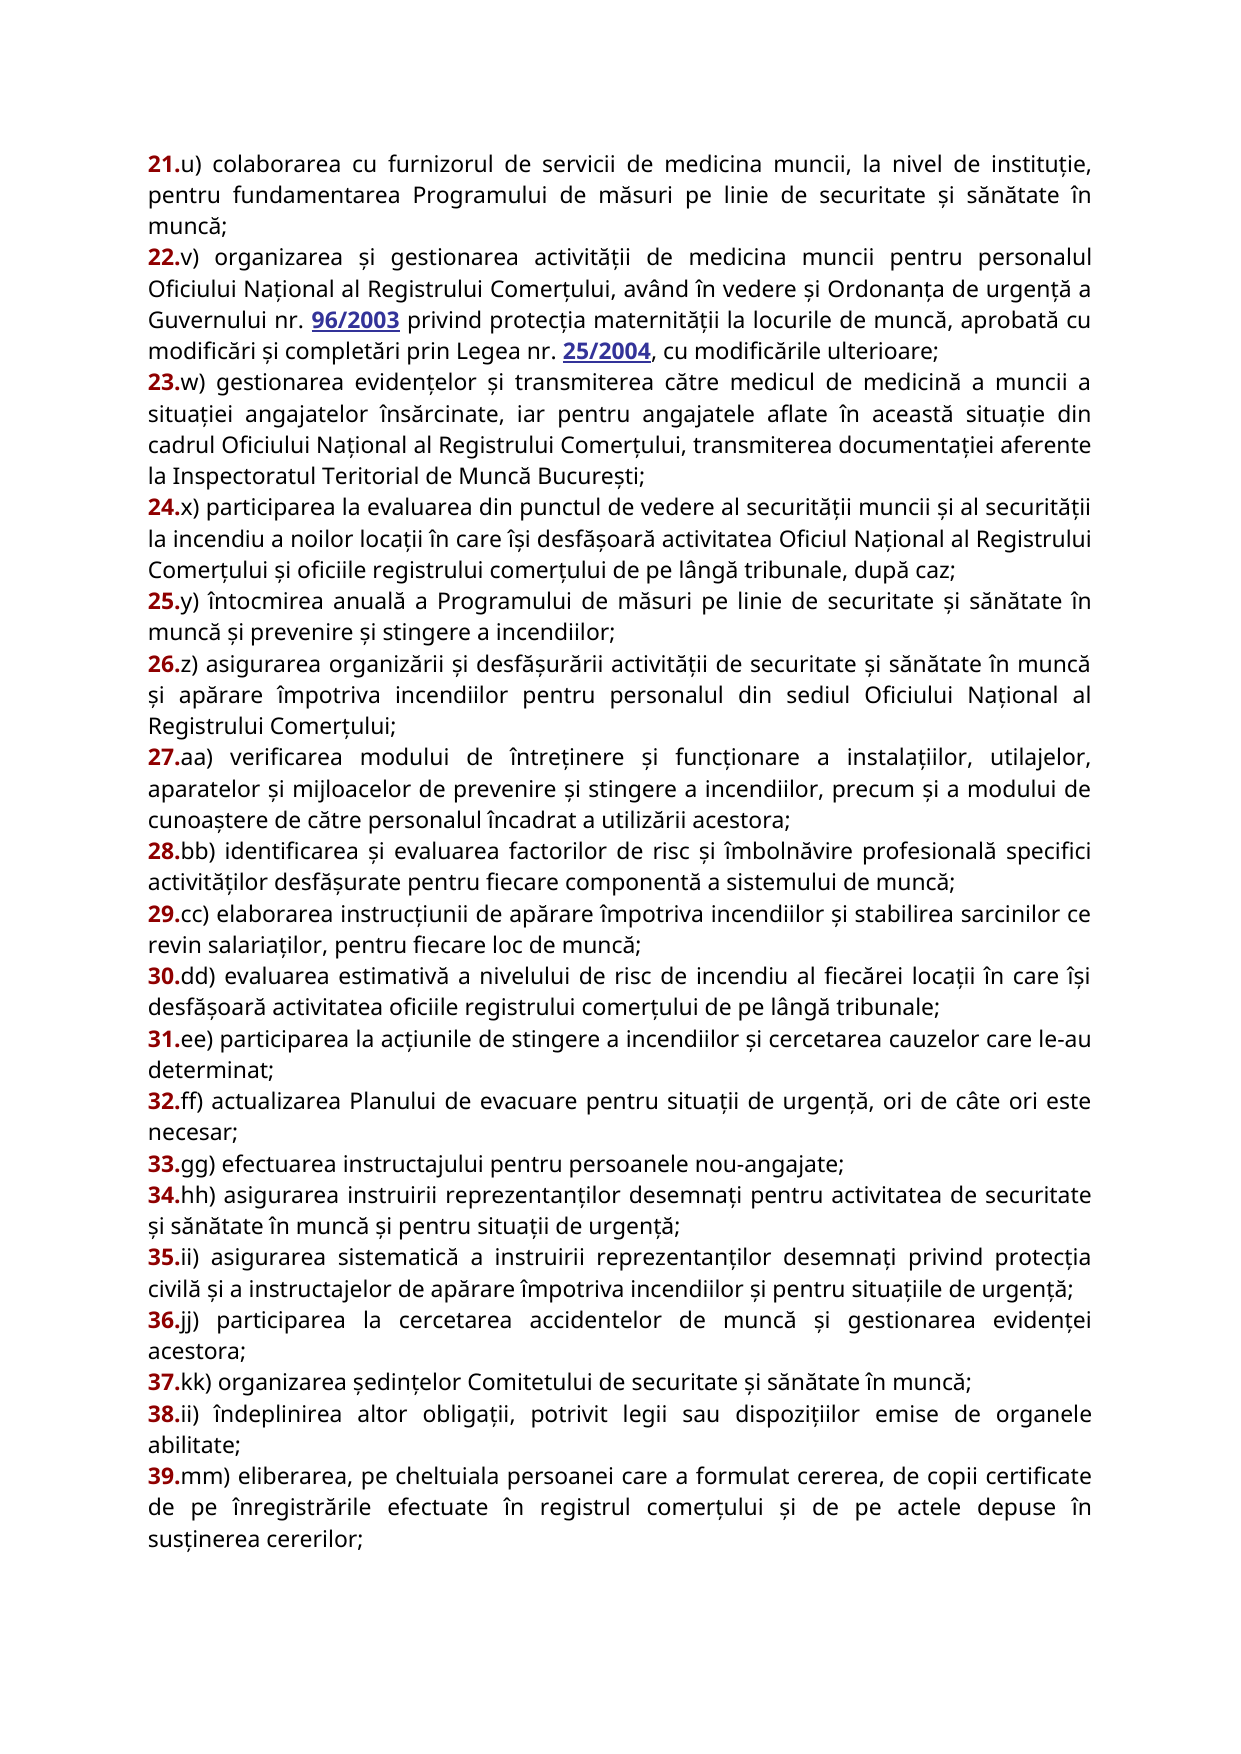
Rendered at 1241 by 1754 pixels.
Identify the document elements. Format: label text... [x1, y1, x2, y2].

text 37.kk) organizarea şedinţelor Comitetului de securitate şi sănătate în muncă; [148, 1366, 1093, 1398]
text 29.cc) elaborarea instrucţiunii de apărare împotriva incendiilor şi stabilirea sarcinilor ce revin salariaţilor, pentru fiecare loc de muncă; [148, 898, 1093, 960]
text 32.ff) actualizarea Planului de evacuare pentru situaţii de urgenţă, ori de câte ori este necesar; [148, 1085, 1093, 1148]
text 35.ii) asigurarea sistematică a instruirii reprezentanţilor desemnaţi privind protecţia civilă şi a instructajelor de apărare împotriva incendiilor şi pentru situaţiile de urgenţă; [148, 1241, 1093, 1304]
text 23.w) gestionarea evidenţelor şi transmiterea către medicul de medicină a muncii a situaţiei angajatelor însărcinate, iar pentru angajatele aflate în această situaţie din cadrul Oficiului Naţional al Registrului Comerţului, transmiterea documentaţiei aferente la Inspectoratul Teritorial de Muncă Bucureşti; [148, 366, 1093, 491]
text 38.ii) îndeplinirea altor obligaţii, potrivit legii sau dispoziţiilor emise de organele abilitate; [148, 1398, 1093, 1460]
text 36.jj) participarea la cercetarea accidentelor de muncă şi gestionarea evidenţei acestora; [148, 1304, 1093, 1366]
text 22.v) organizarea şi gestionarea activităţii de medicina muncii pentru personalul Oficiului Naţional al Registrului Comerţului, având în vedere şi Ordonanţa de urgenţă a Guvernului nr. 96/2003 privind protecţia maternităţii la locurile de muncă, aprobată cu modificări şi completări prin Legea nr. 25/2004, cu modificările ulterioare; [148, 241, 1093, 366]
text 31.ee) participarea la acţiunile de stingere a incendiilor şi cercetarea cauzelor care le-au determinat; [148, 1023, 1093, 1085]
text 21.u) colaborarea cu furnizorul de servicii de medicina muncii, la nivel de instituţie, pentru fundamentarea Programului de măsuri pe linie de securitate şi sănătate în muncă; [148, 148, 1093, 241]
text 28.bb) identificarea şi evaluarea factorilor de risc şi îmbolnăvire profesională specifici activităţilor desfăşurate pentru fiecare componentă a sistemului de muncă; [148, 835, 1093, 898]
text 34.hh) asigurarea instruirii reprezentanţilor desemnaţi pentru activitatea de securitate şi sănătate în muncă şi pentru situaţii de urgenţă; [148, 1179, 1093, 1241]
text 26.z) asigurarea organizării şi desfăşurării activităţii de securitate şi sănătate în muncă şi apărare împotriva incendiilor pentru personalul din sediul Oficiului Naţional al Registrului Comerţului; [148, 648, 1093, 741]
text 33.gg) efectuarea instructajului pentru persoanele nou-angajate; [148, 1148, 1093, 1179]
text 24.x) participarea la evaluarea din punctul de vedere al securităţii muncii şi al securităţii la incendiu a noilor locaţii în care îşi desfăşoară activitatea Oficiul Naţional al Registrului Comerţului şi oficiile registrului comerţului de pe lângă tribunale, după caz; [148, 491, 1093, 585]
text 30.dd) evaluarea estimativă a nivelului de risc de incendiu al fiecărei locaţii în care îşi desfăşoară activitatea oficiile registrului comerţului de pe lângă tribunale; [148, 960, 1093, 1023]
text 39.mm) eliberarea, pe cheltuiala persoanei care a formulat cererea, de copii certificate de pe înregistrările efectuate în registrul comerţului şi de pe actele depuse în susţinerea cererilor; [148, 1460, 1093, 1554]
text 25.y) întocmirea anuală a Programului de măsuri pe linie de securitate şi sănătate în muncă şi prevenire şi stingere a incendiilor; [148, 585, 1093, 648]
text 27.aa) verificarea modului de întreţinere şi funcţionare a instalaţiilor, utilajelor, aparatelor şi mijloacelor de prevenire şi stingere a incendiilor, precum şi a modului de cunoaştere de către personalul încadrat a utilizării acestora; [148, 741, 1093, 835]
